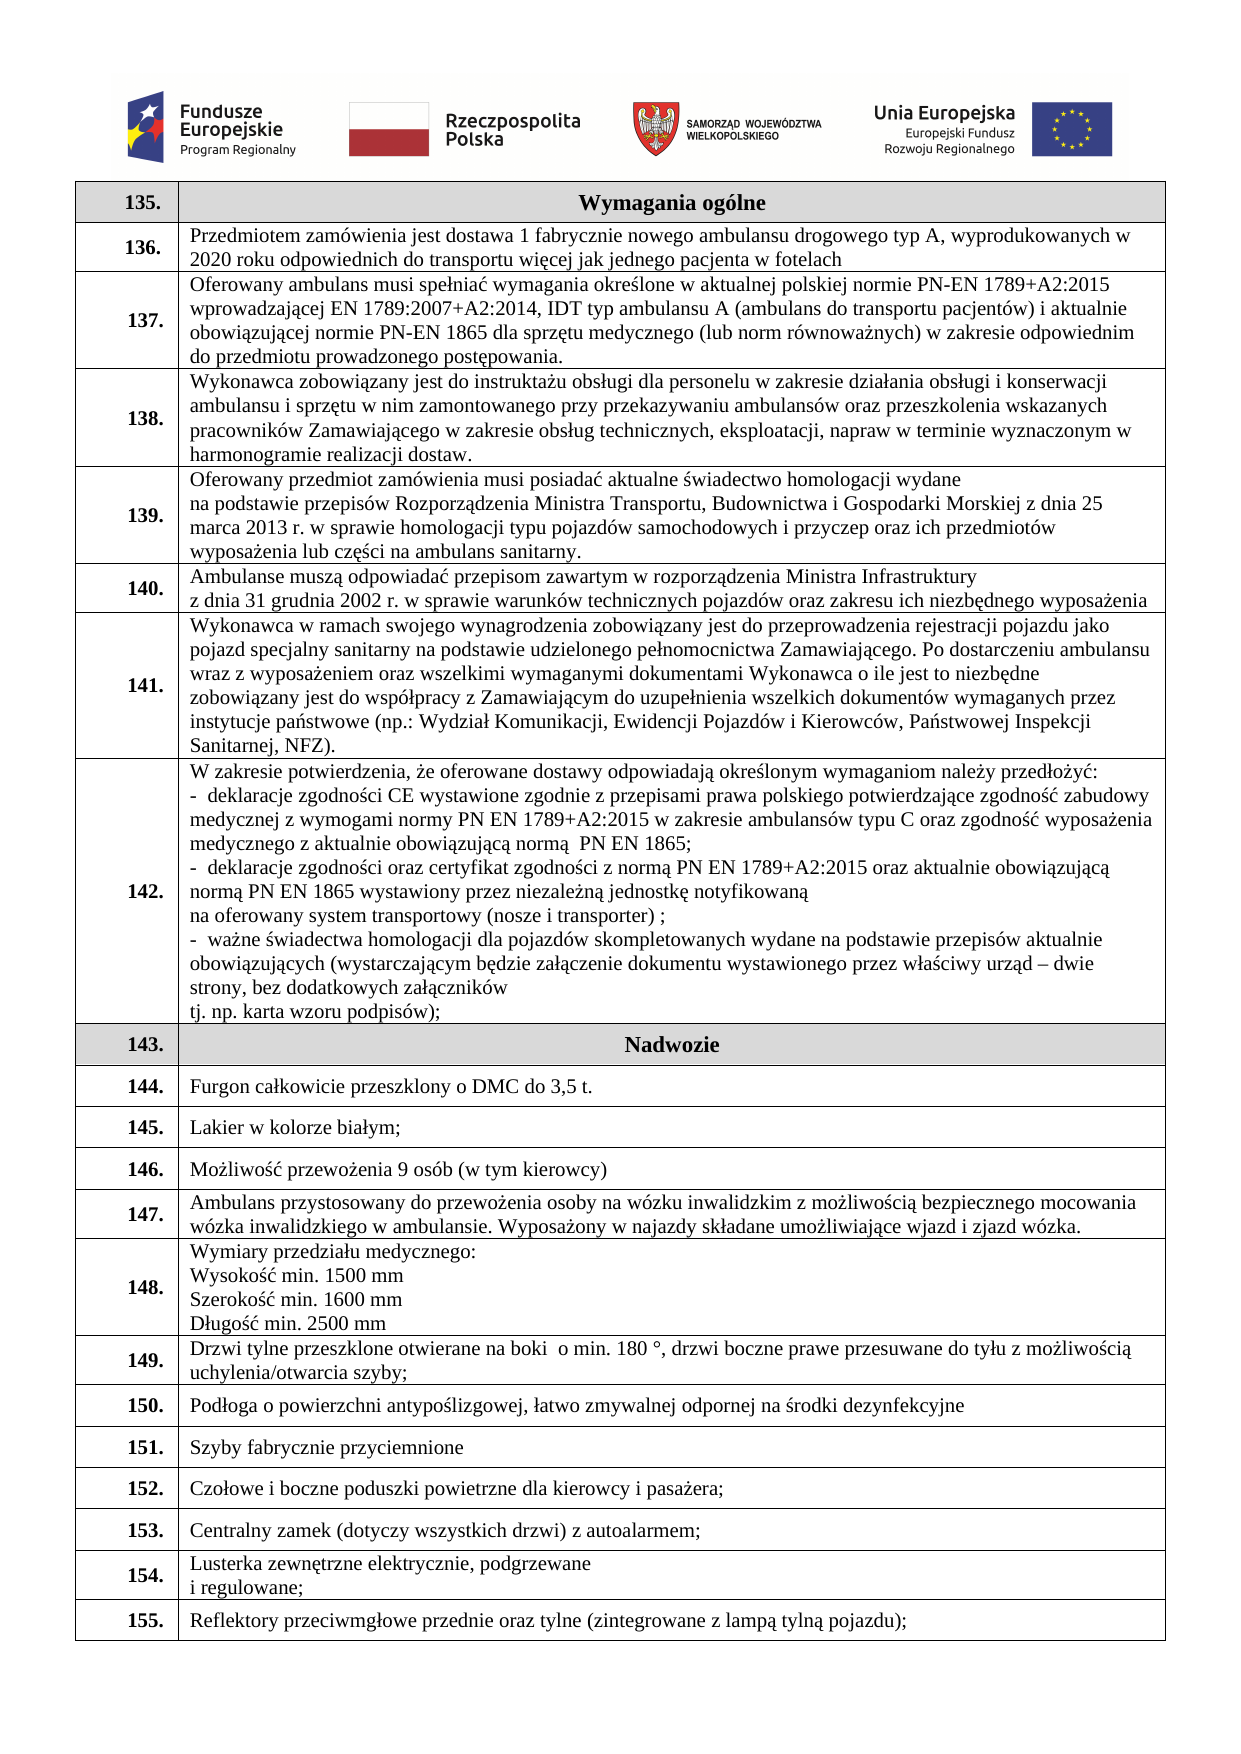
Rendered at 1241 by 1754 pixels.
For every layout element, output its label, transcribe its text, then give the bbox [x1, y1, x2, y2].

table_cell [76, 1427, 178, 1467]
table_cell Reflektory przeciwmgłowe przednie oraz tylne (zintegrowane z lampą tylną pojazdu); [179, 1600, 1165, 1640]
table_cell Oferowany przedmiot zamówienia musi posiadać aktualne świadectwo homologacji wydane na podstawie przepisów Rozporządzenia Ministra Transportu, Budownictwa i Gospodarki Morskiej z dnia 25 marca 2013 r. w sprawie homologacji typu pojazdów samochodowych i przyczep oraz ich przedmiotów wyposażenia lub części na ambulans sanitarny. [179, 467, 1165, 563]
table_cell Wymiary przedziału medycznego: Wysokość min. 1500 mm Szerokość min. 1600 mm Długość min. 2500 mm [179, 1239, 1165, 1335]
table_cell [76, 1190, 178, 1238]
table_cell Oferowany ambulans musi spełniać wymagania określone w aktualnej polskiej normie PN-EN 1789+A2:2015 wprowadzającej EN 1789:2007+A2:2014, IDT typ ambulansu A (ambulans do transportu pacjentów) i aktualnie obowiązującej normie PN-EN 1865 dla sprzętu medycznego (lub norm równoważnych) w zakresie odpowiednim do przedmiotu prowadzonego postępowania. [179, 272, 1165, 368]
table_cell [76, 613, 178, 757]
table_cell Możliwość przewożenia 9 osób (w tym kierowcy) [179, 1148, 1165, 1189]
table_cell [76, 564, 178, 612]
table_cell Furgon całkowicie przeszklony o DMC do 3,5 t. [179, 1066, 1165, 1106]
picture [110, 73, 1130, 181]
table_cell Ambulans przystosowany do przewożenia osoby na wózku inwalidzkim z możliwością bezpiecznego mocowania wózka inwalidzkiego w ambulansie. Wyposażony w najazdy składane umożliwiające wjazd i zjazd wózka. [179, 1190, 1165, 1238]
table_cell Ambulanse muszą odpowiadać przepisom zawartym w rozporządzenia Ministra Infrastruktury z dnia 31 grudnia 2002 r. w sprawie warunków technicznych pojazdów oraz zakresu ich niezbędnego wyposażenia [179, 564, 1165, 612]
table_cell Drzwi tylne przeszklone otwierane na boki o min. 180 °, drzwi boczne prawe przesuwane do tyłu z możliwością uchylenia/otwarcia szyby; [179, 1336, 1165, 1384]
table_cell [76, 223, 178, 271]
table_cell Nadwozie [179, 1024, 1165, 1064]
table_cell Lakier w kolorze białym; [179, 1107, 1165, 1147]
table_cell [76, 1066, 178, 1106]
table_cell [76, 1468, 178, 1508]
table_cell [76, 1600, 178, 1640]
table_cell [76, 467, 178, 563]
table_cell [76, 1107, 178, 1147]
table_cell Centralny zamek (dotyczy wszystkich drzwi) z autoalarmem; [179, 1509, 1165, 1550]
table_cell [76, 759, 178, 1023]
table_cell Przedmiotem zamówienia jest dostawa 1 fabrycznie nowego ambulansu drogowego typ A, wyprodukowanych w 2020 roku odpowiednich do transportu więcej jak jednego pacjenta w fotelach [179, 223, 1165, 271]
table_cell [76, 272, 178, 368]
table_cell [76, 369, 178, 466]
table_cell Szyby fabrycznie przyciemnione [179, 1427, 1165, 1467]
table_cell Czołowe i boczne poduszki powietrzne dla kierowcy i pasażera; [179, 1468, 1165, 1508]
table_cell [76, 182, 178, 222]
table_cell [76, 1551, 178, 1599]
table_cell [76, 1024, 178, 1064]
table_cell [76, 1509, 178, 1550]
table_cell [76, 1148, 178, 1189]
table_cell Wymagania ogólne [179, 182, 1165, 222]
table_cell W zakresie potwierdzenia, że oferowane dostawy odpowiadają określonym wymaganiom należy przedłożyć: - deklaracje zgodności CE wystawione zgodnie z przepisami prawa polskiego potwierdzające zgodność zabudowy medycznej z wymogami normy PN EN 1789+A2:2015 w zakresie ambulansów typu C oraz zgodność wyposażenia medycznego z aktualnie obowiązującą normą PN EN 1865; - deklaracje zgodności oraz certyfikat zgodności z normą PN EN 1789+A2:2015 oraz aktualnie obowiązującą normą PN EN 1865 wystawiony przez niezależną jednostkę notyfikowaną na oferowany system transportowy (nosze i transporter) ; - ważne świadectwa homologacji dla pojazdów skompletowanych wydane na podstawie przepisów aktualnie obowiązujących (wystarczającym będzie załączenie dokumentu wystawionego przez właściwy urząd – dwie strony, bez dodatkowych załączników tj. np. karta wzoru podpisów); [179, 759, 1165, 1023]
table_cell [76, 1239, 178, 1335]
table_cell Wykonawca zobowiązany jest do instruktażu obsługi dla personelu w zakresie działania obsługi i konserwacji ambulansu i sprzętu w nim zamontowanego przy przekazywaniu ambulansów oraz przeszkolenia wskazanych pracowników Zamawiającego w zakresie obsług technicznych, eksploatacji, napraw w terminie wyznaczonym w harmonogramie realizacji dostaw. [179, 369, 1165, 466]
table_cell Wykonawca w ramach swojego wynagrodzenia zobowiązany jest do przeprowadzenia rejestracji pojazdu jako pojazd specjalny sanitarny na podstawie udzielonego pełnomocnictwa Zamawiającego. Po dostarczeniu ambulansu wraz z wyposażeniem oraz wszelkimi wymaganymi dokumentami Wykonawca o ile jest to niezbędne zobowiązany jest do współpracy z Zamawiającym do uzupełnienia wszelkich dokumentów wymaganych przez instytucje państwowe (np.: Wydział Komunikacji, Ewidencji Pojazdów i Kierowców, Państwowej Inspekcji Sanitarnej, NFZ). [179, 613, 1165, 757]
table_cell Lusterka zewnętrzne elektrycznie, podgrzewane i regulowane; [179, 1551, 1165, 1599]
table_cell [76, 1385, 178, 1426]
table_cell [76, 1336, 178, 1384]
table_cell Podłoga o powierzchni antypoślizgowej, łatwo zmywalnej odpornej na środki dezynfekcyjne [179, 1385, 1165, 1426]
